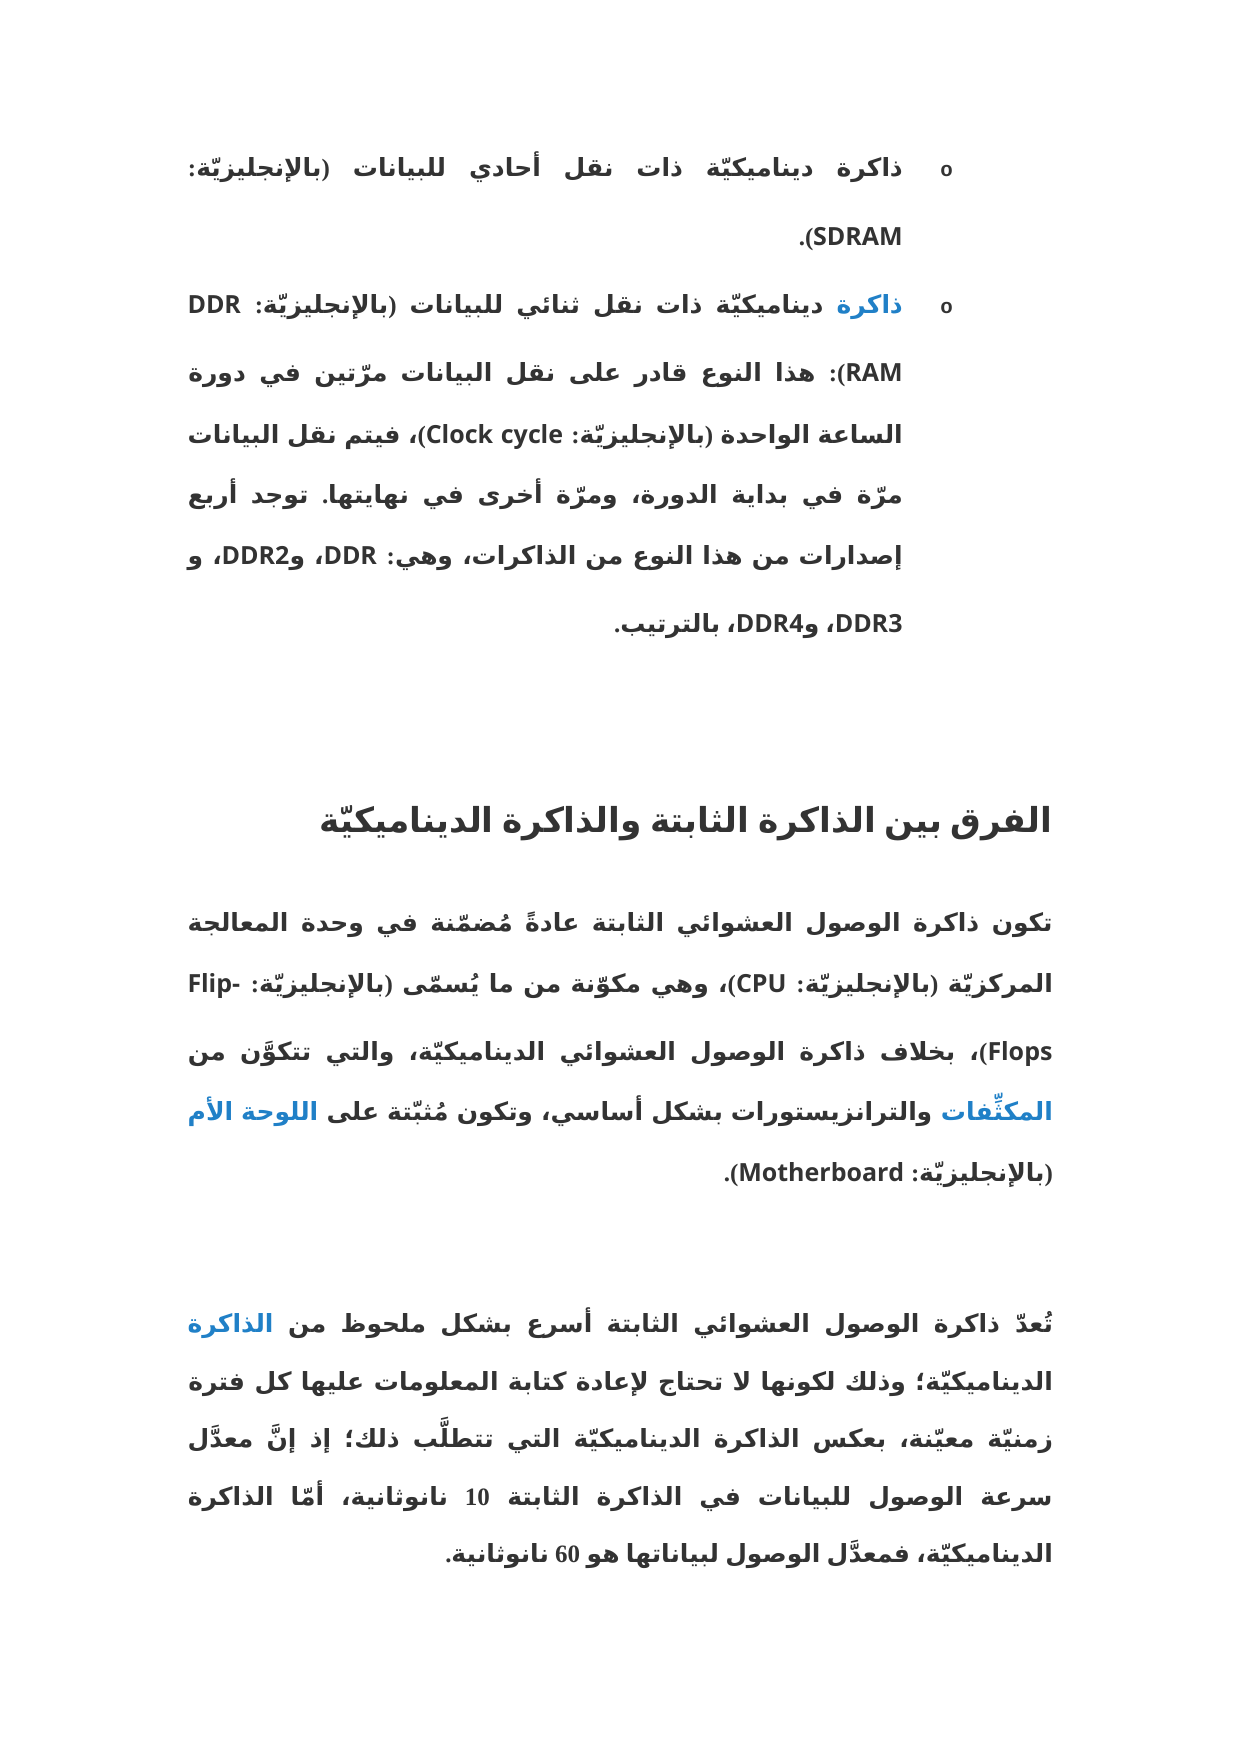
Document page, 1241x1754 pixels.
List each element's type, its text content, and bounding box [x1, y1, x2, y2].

list ذاكرة ديناميكيّة ذات نقل أحادي للبيانات (بالإنجليزيّة: SDRAM). [187, 150, 940, 252]
text الفرق بين الذاكرة الثابتة والذاكرة الديناميكيّة [187, 800, 1053, 840]
list ذاكرة ديناميكيّة ذات نقل ثنائي للبيانات (بالإنجليزيّة: DDR RAM): هذا النوع قادر على نقل البيانات مرّتين في دورة الساعة الواحدة (بالإنجليزيّة: Clock cycle)، فيتم نقل البيانات مرّة في بداية الدورة، ومرّة أخرى في نهايتها. توجد أربع إصدارات من هذا النوع من الذاكرات، وهي: DDR، وDDR2، وDDR3، وDDR4، بالترتيب. [187, 286, 940, 640]
text تُعدّ ذاكرة الوصول العشوائي الثابتة أسرع بشكل ملحوظ من الذاكرة الديناميكيّة؛ وذلك لكونها لا تحتاج لإعادة كتابة المعلومات عليها كل فترة زمنيّة معيّنة، بعكس الذاكرة الديناميكيّة التي تتطلَّب ذلك؛ إذ إنَّ معدَّل سرعة الوصول للبيانات في الذاكرة الثابتة 10 نانوثانية، أمّا الذاكرة الديناميكيّة، فمعدَّل الوصول لبياناتها هو 60 نانوثانية. [187, 1252, 1053, 1568]
text تكون ذاكرة الوصول العشوائي الثابتة عادةً مُضمّنة في وحدة المعالجة المركزيّة (بالإنجليزيّة: CPU)، وهي مكوّنة من ما يُسمّى (بالإنجليزيّة: Flip-Flops)، بخلاف ذاكرة الوصول العشوائي الديناميكيّة، والتي تتكوَّن من المكثِّفات والترانزيستورات بشكل أساسي، وتكون مُثبّتة على اللوحة الأم (بالإنجليزيّة: Motherboard). [187, 908, 1053, 1188]
